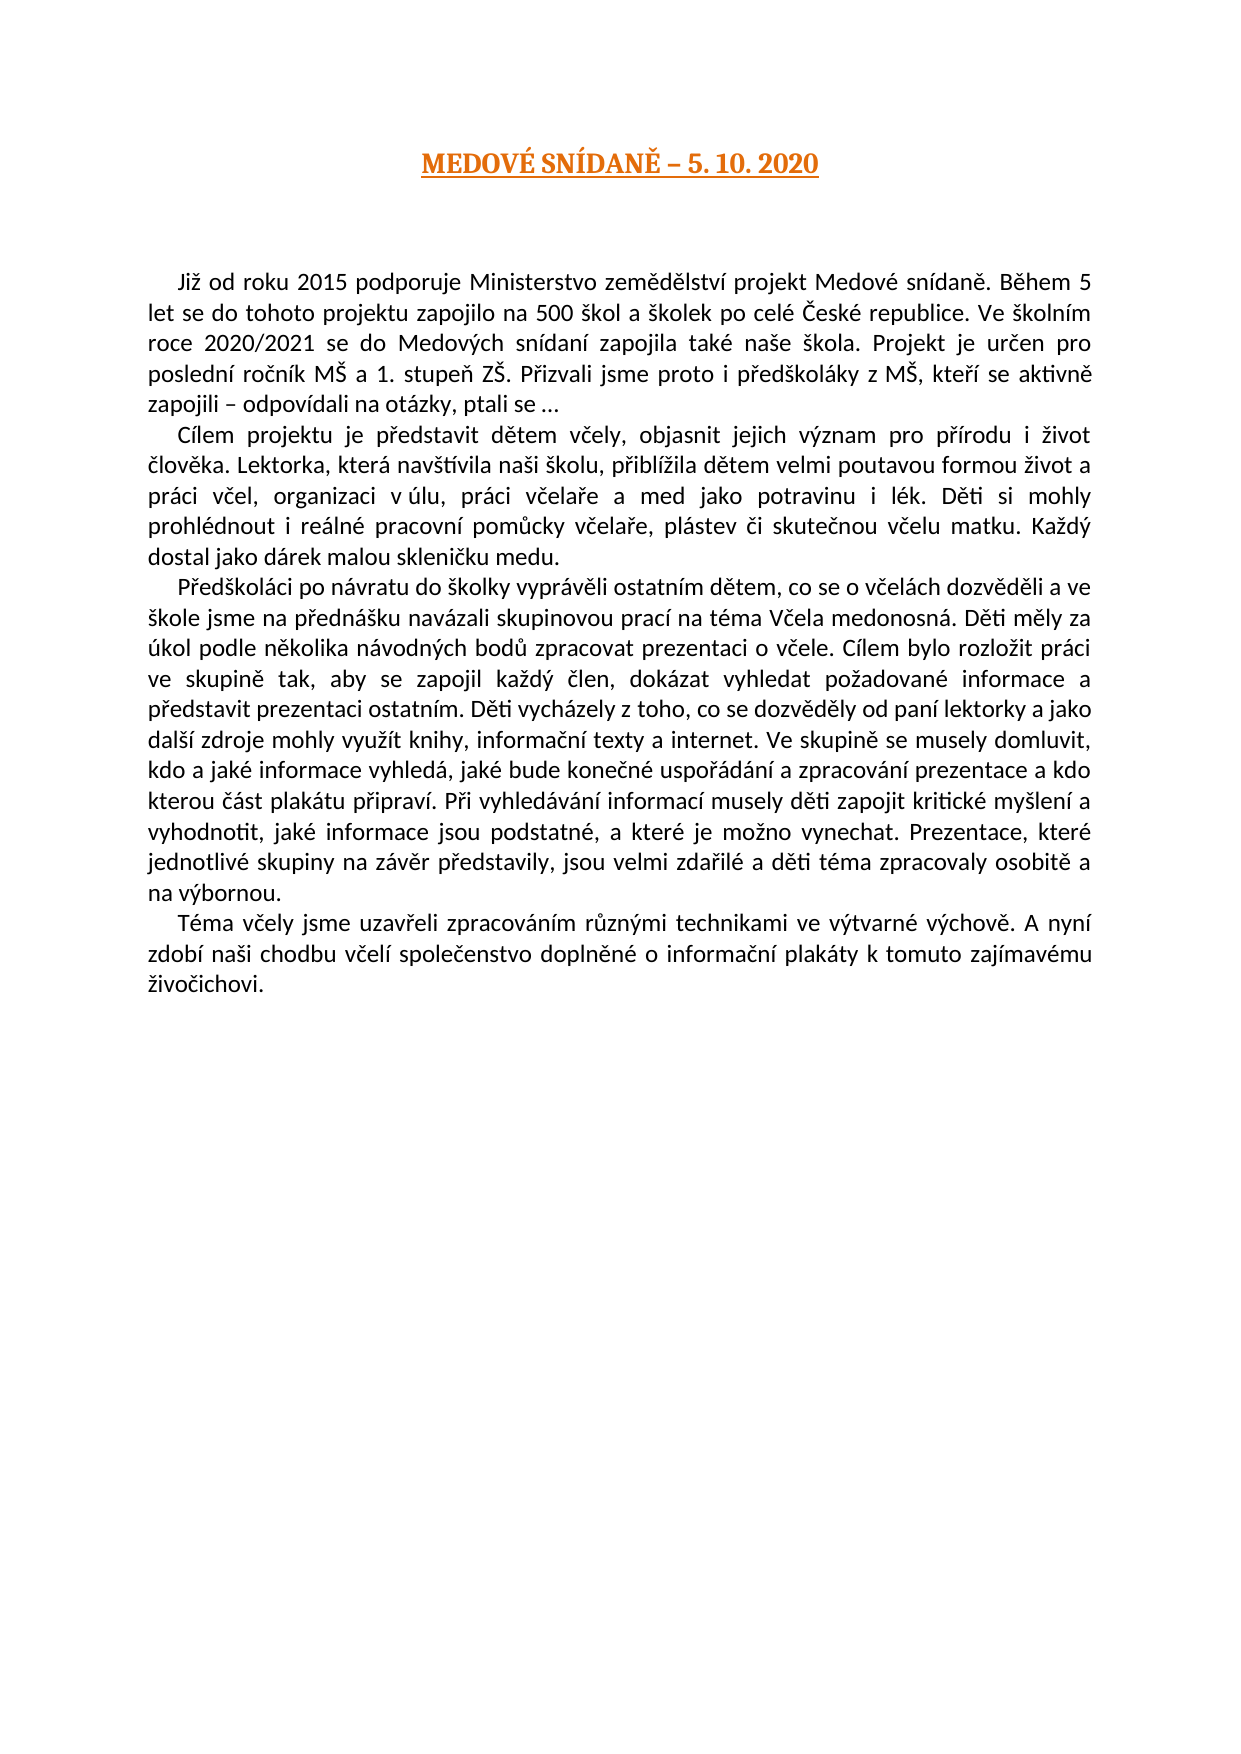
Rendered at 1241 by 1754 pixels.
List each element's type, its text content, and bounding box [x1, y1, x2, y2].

text Předškoláci po návratu do školky vyprávěli ostatním dětem, co se o včelách dozvěděli a ve škole jsme na přednášku navázali skupinovou prací na téma Včela medonosná. Děti měly za úkol podle několika návodných bodů zpracovat prezentaci o včele. Cílem bylo rozložit práci ve skupině tak, aby se zapojil každý člen, dokázat vyhledat požadované informace a představit prezentaci ostatním. Děti vycházely z toho, co se dozvěděly od paní lektorky a jako další zdroje mohly využít knihy, informační texty a internet. Ve skupině se musely domluvit, kdo a jaké informace vyhledá, jaké bude konečné uspořádání a zpracování prezentace a kdo kterou část plakátu připraví. Při vyhledávání informací musely děti zapojit kritické myšlení a vyhodnotit, jaké informace jsou podstatné, a které je možno vynechat. Prezentace, které jednotlivé skupiny na závěr představily, jsou velmi zdařilé a děti téma zpracovaly osobitě a na výbornou. [148, 572, 1093, 907]
text Cílem projektu je představit dětem včely, objasnit jejich význam pro přírodu i život člověka. Lektorka, která navštívila naši školu, přiblížila dětem velmi poutavou formou život a práci včel, organizaci v úlu, práci včelaře a med jako potravinu i lék. Děti si mohly prohlédnout i reálné pracovní pomůcky včelaře, plástev či skutečnou včelu matku. Každý dostal jako dárek malou skleničku medu. [148, 419, 1093, 572]
text Téma včely jsme uzavřeli zpracováním různými technikami ve výtvarné výchově. A nyní zdobí naši chodbu včelí společenstvo doplněné o informační plakáty k tomuto zajímavému živočichovi. [148, 907, 1093, 999]
text Již od roku 2015 podporuje Ministerstvo zemědělství projekt Medové snídaně. Během 5 let se do tohoto projektu zapojilo na 500 škol a školek po celé České republice. Ve školním roce 2020/2021 se do Medových snídaní zapojila také naše škola. Projekt je určen pro poslední ročník MŠ a 1. stupeň ZŠ. Přizvali jsme proto i předškoláky z MŠ, kteří se aktivně zapojili – odpovídali na otázky, ptali se … [148, 266, 1093, 419]
text MEDOVÉ SNÍDANĚ – 5. 10. 2020 [148, 148, 1093, 181]
